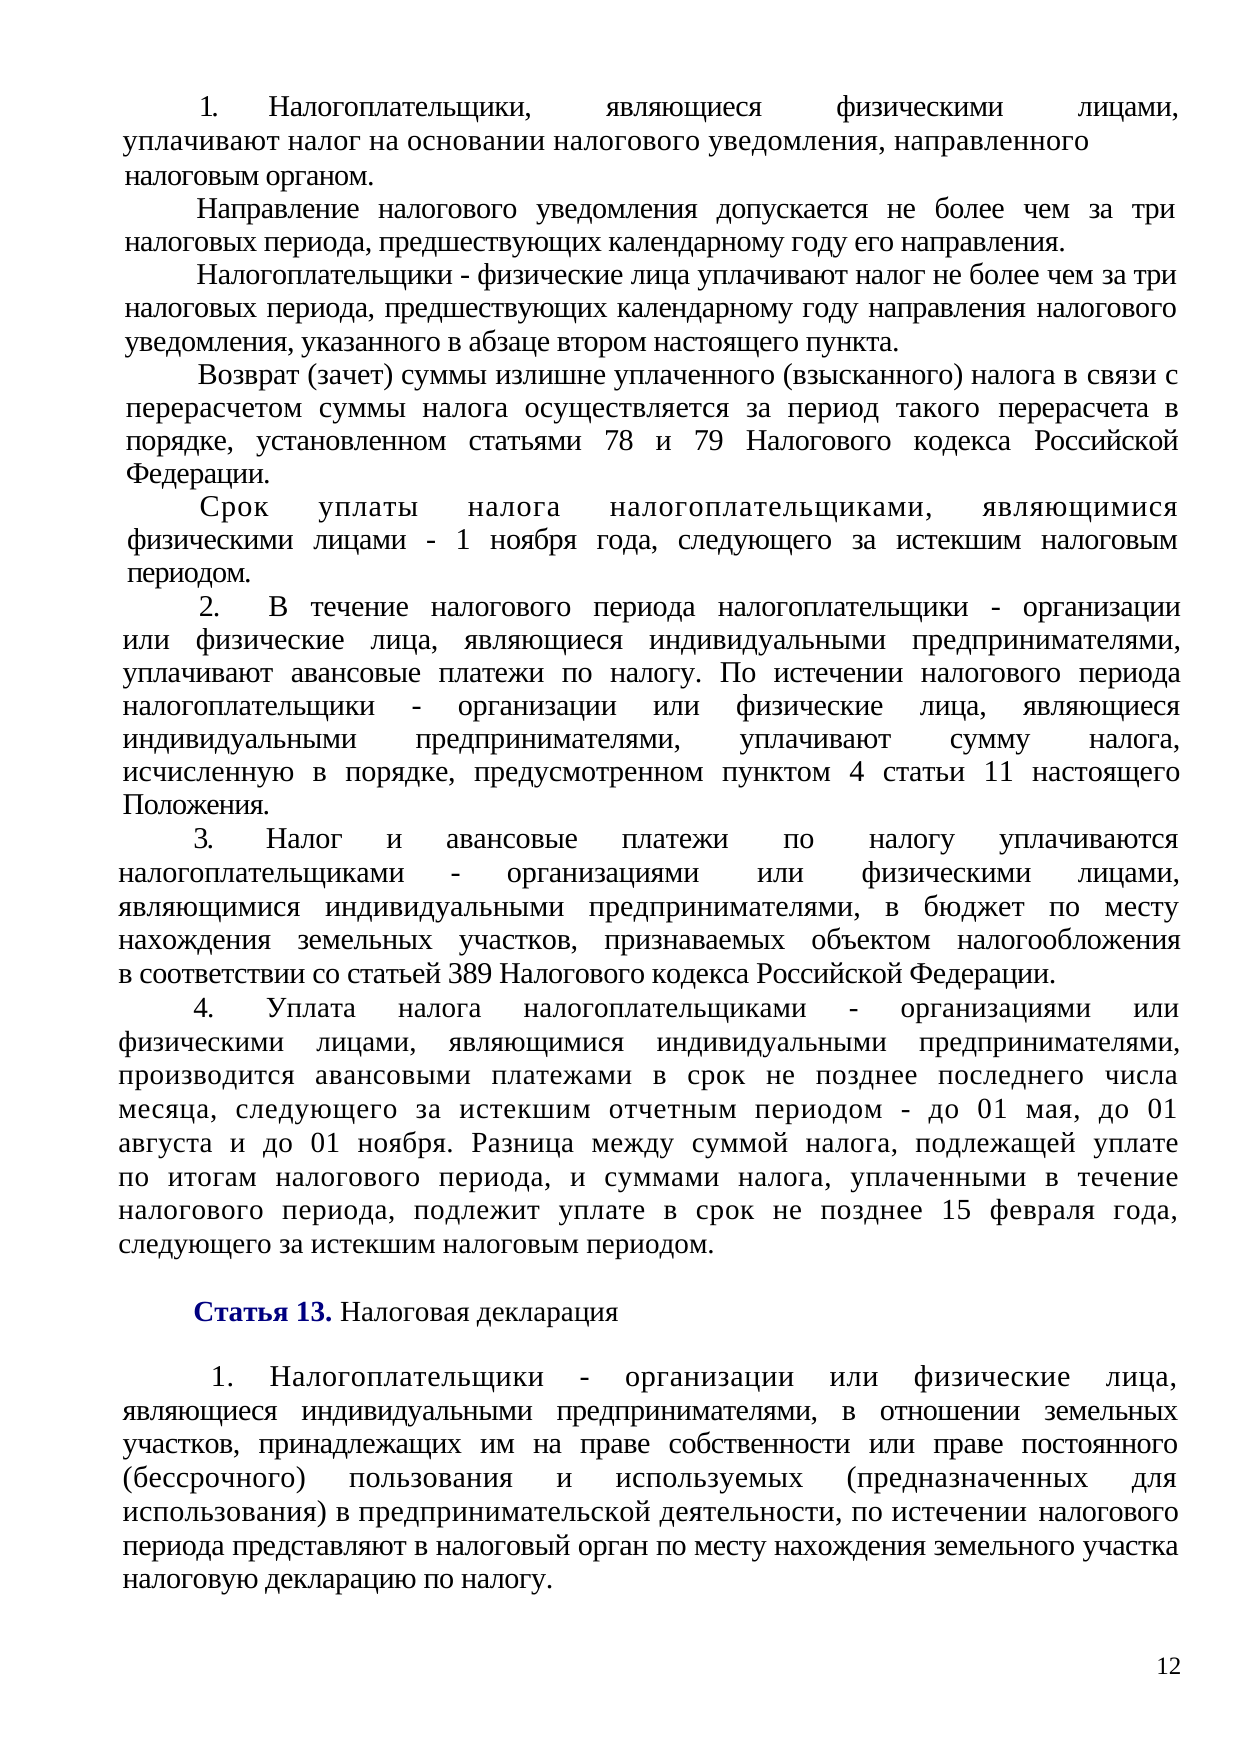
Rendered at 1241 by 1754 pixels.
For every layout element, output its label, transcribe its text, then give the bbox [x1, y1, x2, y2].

text налоговым органом. [124, 157, 1181, 192]
list Налог и авансовые платежи по налогу уплачиваются налогоплательщиками - организациями или физическими лицами, являющимися индивидуальными предпринимателями, в бюджет по месту нахождения земельных участков, признаваемых объектом налогообложения в соответствии со статьей 389 Налогового кодекса Российской Федерации. [118, 821, 1181, 990]
text Возврат (зачет) суммы излишне уплаченного (взысканного) налога в связи с перерасчетом суммы налога осуществляется за период такого перерасчета в порядке, установленном статьями 78 и 79 Налогового кодекса Российской Федерации. [126, 358, 1179, 490]
text Статья 13. Налоговая декларация [193, 1294, 1181, 1327]
list Уплата налога налогоплательщиками - организациями или физическими лицами, являющимися индивидуальными предпринимателями, производится авансовыми платежами в срок не позднее последнего числа месяца, следующего за истекшим отчетным периодом - до 01 мая, до 01 августа и до 01 ноября. Разница между суммой налога, подлежащей уплате по итогам налогового периода, и суммами налога, уплаченными в течение налогового периода, подлежит уплате в срок не позднее 15 февраля года, следующего за истекшим налоговым периодом. [118, 990, 1181, 1260]
text Направление налогового уведомления допускается не более чем за три налоговых периода, предшествующих календарному году его направления. [124, 192, 1176, 258]
text Налогоплательщики - физические лица уплачивают налог не более чем за три налоговых периода, предшествующих календарному году направления налогового уведомления, указанного в абзаце втором настоящего пункта. [124, 258, 1177, 358]
text 2. В течение налогового периода налогоплательщики - организации или физические лица, являющиеся индивидуальными предпринимателями, уплачивают авансовые платежи по налогу. По истечении налогового периода налогоплательщики - организации или физические лица, являющиеся индивидуальными предпринимателями, уплачивают сумму налога, исчисленную в порядке, предусмотренном пунктом 4 статьи 11 настоящего Положения. [122, 589, 1181, 821]
text Срок уплаты налога налогоплательщиками, являющимися физическими лицами - 1 ноября года, следующего за истекшим налоговым периодом. [127, 490, 1179, 589]
text 1. Налогоплательщики, являющиеся физическими лицами, уплачивают налог на основании налогового уведомления, направленного [122, 89, 1181, 157]
text 1. Налогоплательщики - организации или физические лица, являющиеся индивидуальными предпринимателями, в отношении земельных участков, принадлежащих им на праве собственности или праве постоянного (бессрочного) пользования и используемых (предназначенных для использования) в предпринимательской деятельности, по истечении налогового периода представляют в налоговый орган по месту нахождения земельного участка налоговую декларацию по налогу. [122, 1359, 1179, 1595]
